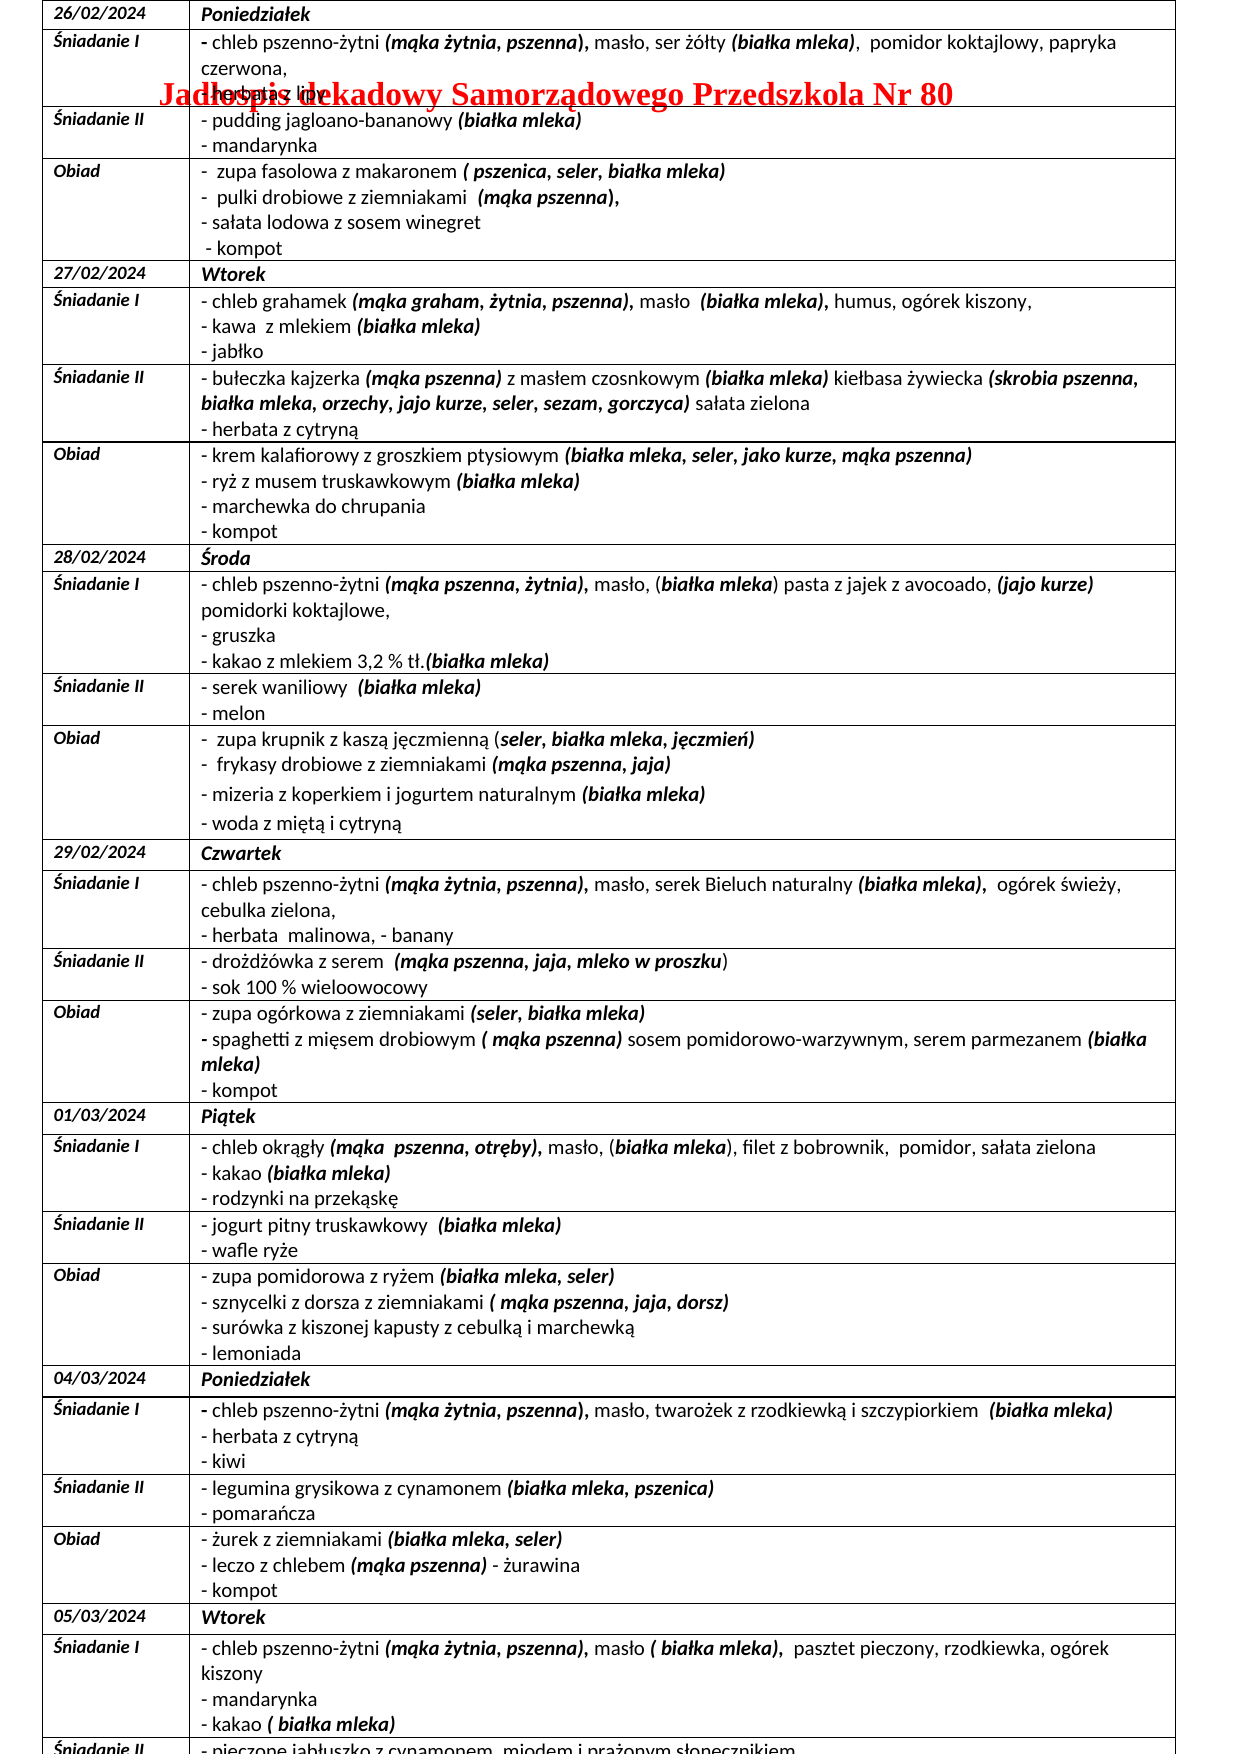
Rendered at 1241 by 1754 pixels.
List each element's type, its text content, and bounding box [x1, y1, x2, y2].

table_cell - pudding jagloano-bananowy (białka mleka) - mandarynka [190, 107, 1175, 158]
table_cell - zupa ogórkowa z ziemniakami (seler, białka mleka) - spaghetti z mięsem drobiowym ( mąka pszenna) sosem pomidorowo-warzywnym, serem parmezanem (białka mleka) - kompot [190, 1001, 1175, 1102]
table_cell Śniadanie I [43, 1398, 189, 1474]
table_cell Czwartek [190, 840, 1175, 870]
table_cell Środa [190, 545, 1175, 571]
table_cell - jogurt pitny truskawkowy (białka mleka) - wafle ryże [190, 1212, 1175, 1263]
table_cell Śniadanie I [43, 871, 189, 948]
table_cell - chleb okrągły (mąka pszenna, otręby), masło, (białka mleka), filet z bobrownik, pomidor, sałata zielona - kakao (białka mleka) - rodzynki na przekąskę [190, 1135, 1175, 1211]
table_cell Wtorek [190, 261, 1175, 287]
table_cell Śniadanie I [43, 1635, 189, 1737]
table_cell - legumina grysikowa z cynamonem (białka mleka, pszenica) - pomarańcza [190, 1475, 1175, 1526]
table_cell Śniadanie II [43, 365, 189, 441]
table_header 26/02/2024 [43, 1, 189, 28]
table_cell - pieczone jabłuszko z cynamonem, miodem i prażonym słonecznikiem - podpłomyki bezcukrowe - herbata owocowa [190, 1738, 1175, 1754]
table_cell Obiad [43, 726, 189, 839]
table_cell - chleb grahamek (mąka graham, żytnia, pszenna), masło (białka mleka), humus, ogórek kiszony, - kawa z mlekiem (białka mleka) - jabłko [190, 288, 1175, 364]
table_cell Śniadanie II [43, 674, 189, 725]
table_cell Wtorek [190, 1604, 1175, 1634]
table_cell Piątek [190, 1103, 1175, 1133]
table_cell 27/02/2024 [43, 261, 189, 287]
table_cell Śniadanie I [43, 30, 189, 106]
table_cell Śniadanie I [43, 1135, 189, 1211]
table_cell - chleb pszenno-żytni (mąka pszenna, żytnia), masło, (białka mleka) pasta z jajek z avocoado, (jajo kurze) pomidorki koktajlowe, - gruszka - kakao z mlekiem 3,2 % tł.(białka mleka) [190, 572, 1175, 673]
table_cell Obiad [43, 443, 189, 544]
table_cell - zupa krupnik z kaszą jęczmienną (seler, białka mleka, jęczmień) - frykasy drobiowe z ziemniakami (mąka pszenna, jaja) - mizeria z koperkiem i jogurtem naturalnym (białka mleka) - woda z miętą i cytryną [190, 726, 1175, 839]
table_cell Obiad [43, 159, 189, 260]
table_cell Śniadanie II [43, 1212, 189, 1263]
table_cell 01/03/2024 [43, 1103, 189, 1133]
table_cell - bułeczka kajzerka (mąka pszenna) z masłem czosnkowym (białka mleka) kiełbasa żywiecka (skrobia pszenna, białka mleka, orzechy, jajo kurze, seler, sezam, gorczyca) sałata zielona - herbata z cytryną [190, 365, 1175, 441]
table_cell - chleb pszenno-żytni (mąka żytnia, pszenna), masło ( białka mleka), pasztet pieczony, rzodkiewka, ogórek kiszony - mandarynka - kakao ( białka mleka) [190, 1635, 1175, 1737]
table_cell 04/03/2024 [43, 1366, 189, 1396]
table_cell - drożdżówka z serem (mąka pszenna, jaja, mleko w proszku) - sok 100 % wieloowocowy [190, 949, 1175, 999]
table_cell - serek waniliowy (białka mleka) - melon [190, 674, 1175, 725]
table_cell Poniedziałek [190, 1366, 1175, 1396]
table_cell Śniadanie I [43, 288, 189, 364]
table_cell Obiad [43, 1527, 189, 1603]
table_cell - zupa pomidorowa z ryżem (białka mleka, seler) - sznycelki z dorsza z ziemniakami ( mąka pszenna, jaja, dorsz) - surówka z kiszonej kapusty z cebulką i marchewką - lemoniada [190, 1264, 1175, 1365]
table_cell - zupa fasolowa z makaronem ( pszenica, seler, białka mleka) - pulki drobiowe z ziemniakami (mąka pszenna), - sałata lodowa z sosem winegret - kompot [190, 159, 1175, 260]
table_cell Obiad [43, 1001, 189, 1102]
table_cell - krem kalafiorowy z groszkiem ptysiowym (białka mleka, seler, jako kurze, mąka pszenna) - ryż z musem truskawkowym (białka mleka) - marchewka do chrupania - kompot [190, 443, 1175, 544]
table_cell - chleb pszenno-żytni (mąka żytnia, pszenna), masło, ser żółty (białka mleka), pomidor koktajlowy, papryka czerwona, - herbata z lipy [190, 30, 1175, 106]
table_cell 29/02/2024 [43, 840, 189, 870]
table_cell - chleb pszenno-żytni (mąka żytnia, pszenna), masło, twarożek z rzodkiewką i szczypiorkiem (białka mleka) - herbata z cytryną - kiwi [190, 1398, 1175, 1474]
table_cell Śniadanie II [43, 1475, 189, 1526]
table_cell - żurek z ziemniakami (białka mleka, seler) - leczo z chlebem (mąka pszenna) - żurawina - kompot [190, 1527, 1175, 1603]
table_cell Śniadanie II [43, 107, 189, 158]
table_cell 05/03/2024 [43, 1604, 189, 1634]
table_cell - chleb pszenno-żytni (mąka żytnia, pszenna), masło, serek Bieluch naturalny (białka mleka), ogórek świeży, cebulka zielona, - herbata malinowa, - banany [190, 871, 1175, 948]
table_cell Śniadanie II [43, 949, 189, 999]
table_cell Obiad [43, 1264, 189, 1365]
table_cell Śniadanie I [43, 572, 189, 673]
table_cell 28/02/2024 [43, 545, 189, 571]
table_cell Śniadanie II [43, 1738, 189, 1754]
table_header Poniedziałek [190, 1, 1175, 28]
